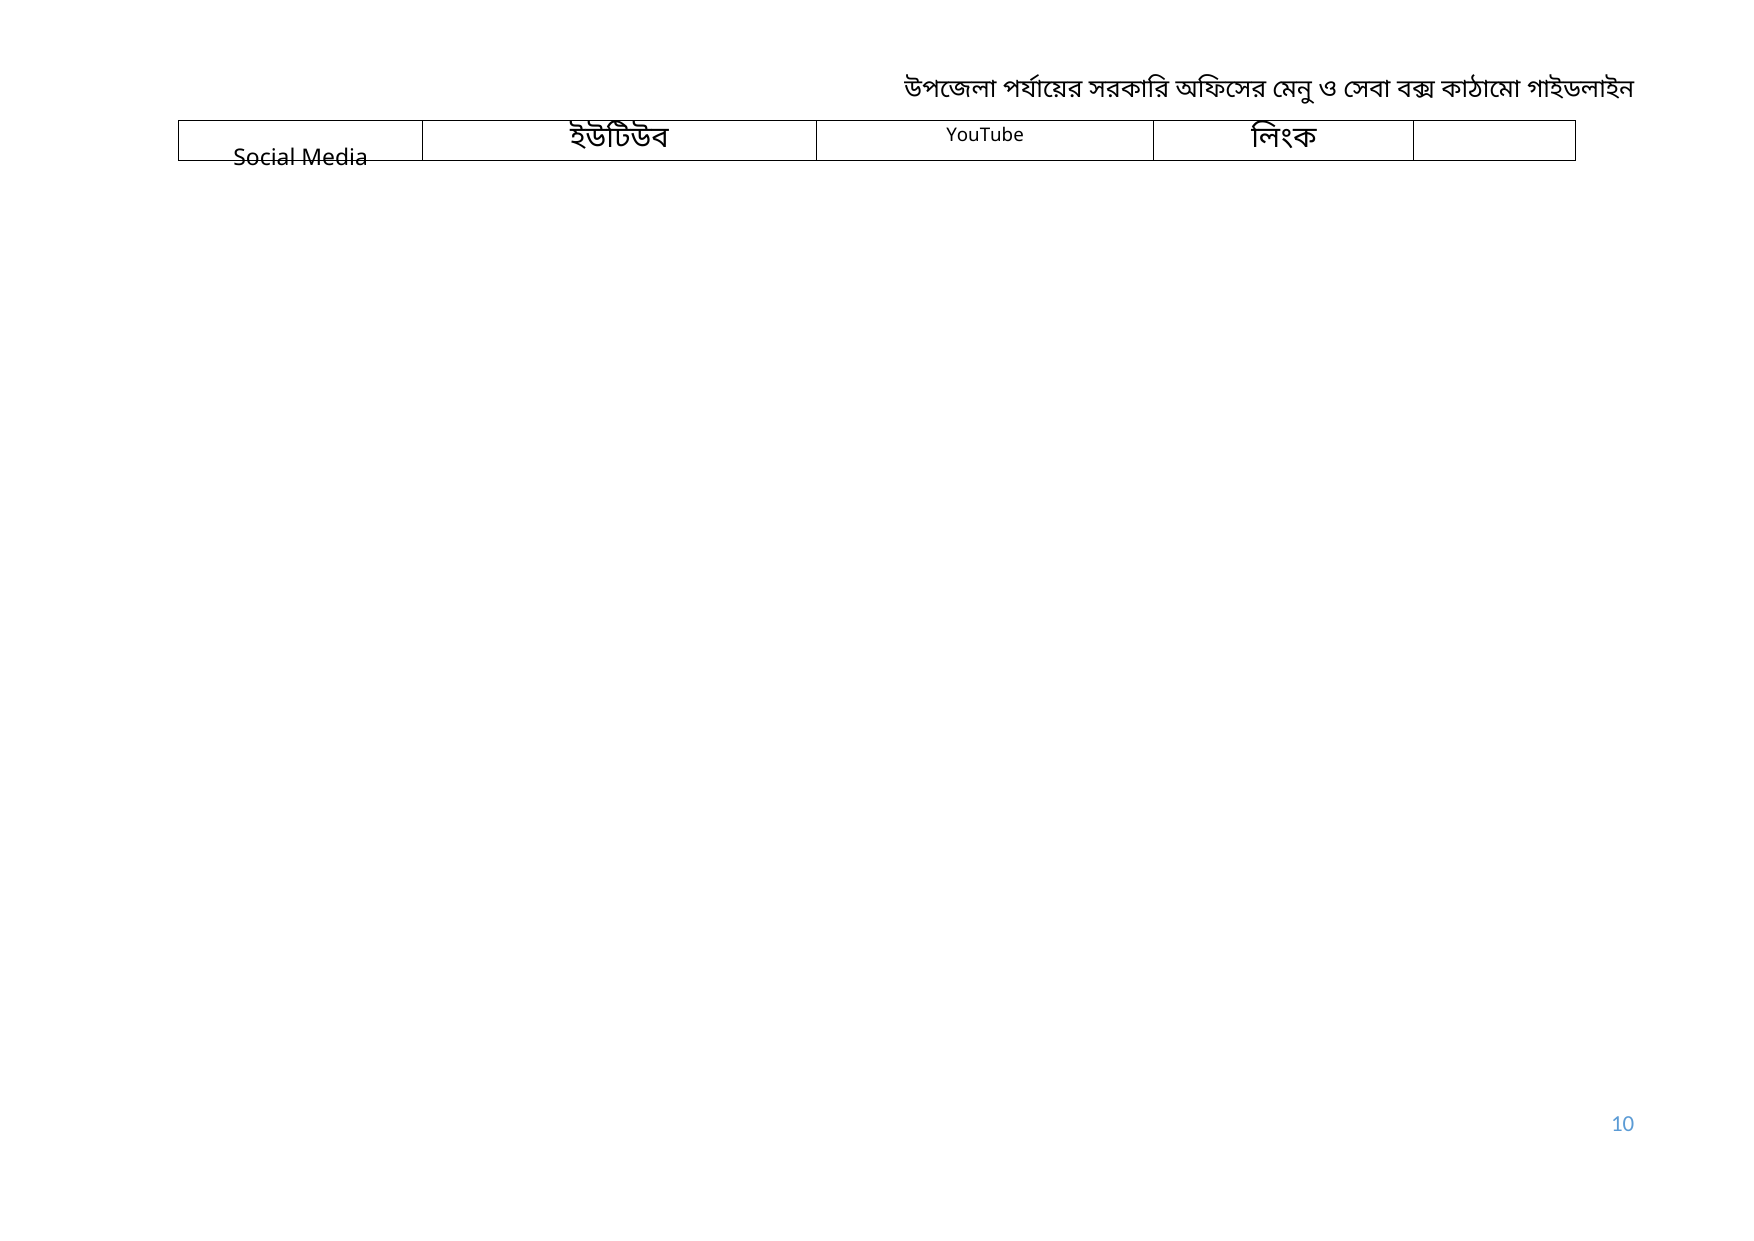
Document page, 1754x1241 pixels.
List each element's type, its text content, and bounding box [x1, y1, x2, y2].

table_cell YouTube [817, 121, 1153, 160]
table_cell ইউটিউব [423, 121, 816, 160]
table_cell লিংক [1154, 121, 1413, 160]
table_cell [1414, 121, 1575, 160]
